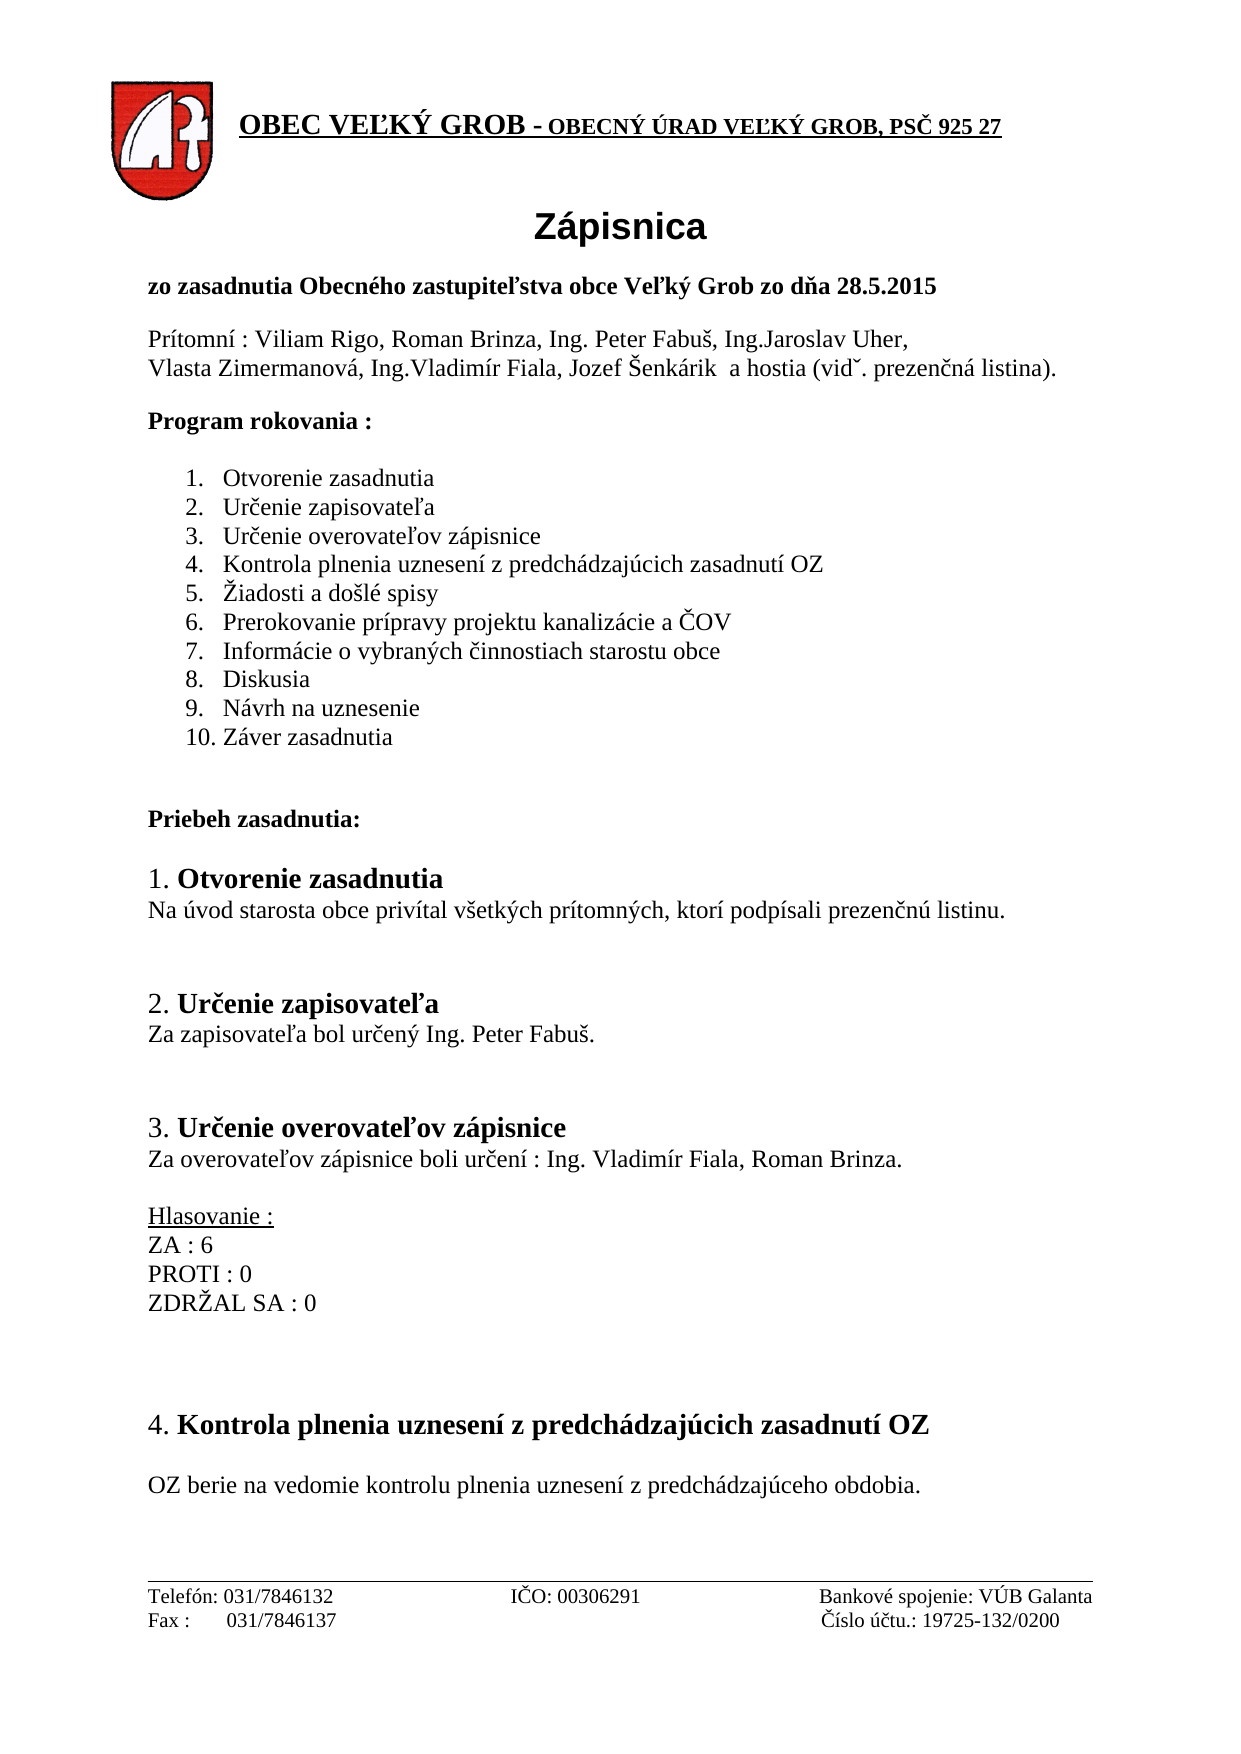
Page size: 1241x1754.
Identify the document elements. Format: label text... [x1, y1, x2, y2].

list Určenie overovateľov zápisnice [185, 521, 1093, 549]
text ZA : 6 [148, 1230, 1093, 1259]
list Diskusia [185, 664, 1093, 693]
subtitle PROTI : 0 [148, 1259, 1093, 1288]
list Otvorenie zasadnutia [185, 463, 1093, 492]
text ZDRŽAL SA : 0 [148, 1288, 1093, 1316]
list Určenie zapisovateľa [185, 492, 1093, 521]
text Za zapisovateľa bol určený Ing. Peter Fabuš. [148, 1019, 1093, 1048]
list Návrh na uznesenie [185, 693, 1093, 722]
text 4. Kontrola plnenia uznesení z predchádzajúcich zasadnutí OZ [148, 1407, 1093, 1441]
text 1. Otvorenie zasadnutia [148, 861, 1093, 895]
text zo zasadnutia Obecného zastupiteľstva obce Veľký Grob zo dňa 28.5.2015 [148, 271, 1093, 300]
list Záver zasadnutia [185, 722, 1093, 751]
subtitle Zápisnica [148, 204, 1093, 247]
text Hlasovanie : [148, 1201, 1093, 1230]
list Informácie o vybraných činnostiach starostu obce [185, 636, 1093, 664]
list Kontrola plnenia uznesení z predchádzajúcich zasadnutí OZ [185, 549, 1093, 578]
text Prítomní : Viliam Rigo, Roman Brinza, Ing. Fabuš, Ing.Jaroslav Uher, [148, 324, 1093, 353]
text Za overovateľov zápisnice boli určení : Ing. Vladimír Fiala, Roman Brinza. [148, 1144, 1093, 1173]
text OZ berie na vedomie kontrolu plnenia uznesení z predchádzajúceho obdobia. [148, 1470, 1093, 1498]
text 2. Určenie zapisovateľa [148, 986, 1093, 1019]
list Žiadosti a došlé spisy [185, 578, 1093, 607]
text Program rokovania : [148, 406, 1093, 434]
list Prerokovanie prípravy projektu kanalizácie a ČOV [185, 607, 1093, 636]
text Vlasta Zimermanová, Ing.Vladimír Fiala, Jozef Šenkárik a hostia (vidˇ. prezenčná listina). [148, 353, 1093, 382]
text Na úvod starosta obce privítal všetkých prítomných, ktorí podpísali prezenčnú listinu. [148, 895, 1093, 923]
picture [102, 75, 221, 209]
text Priebeh zasadnutia: [148, 804, 1093, 832]
text 3. Určenie overovateľov zápisnice [148, 1110, 1093, 1144]
